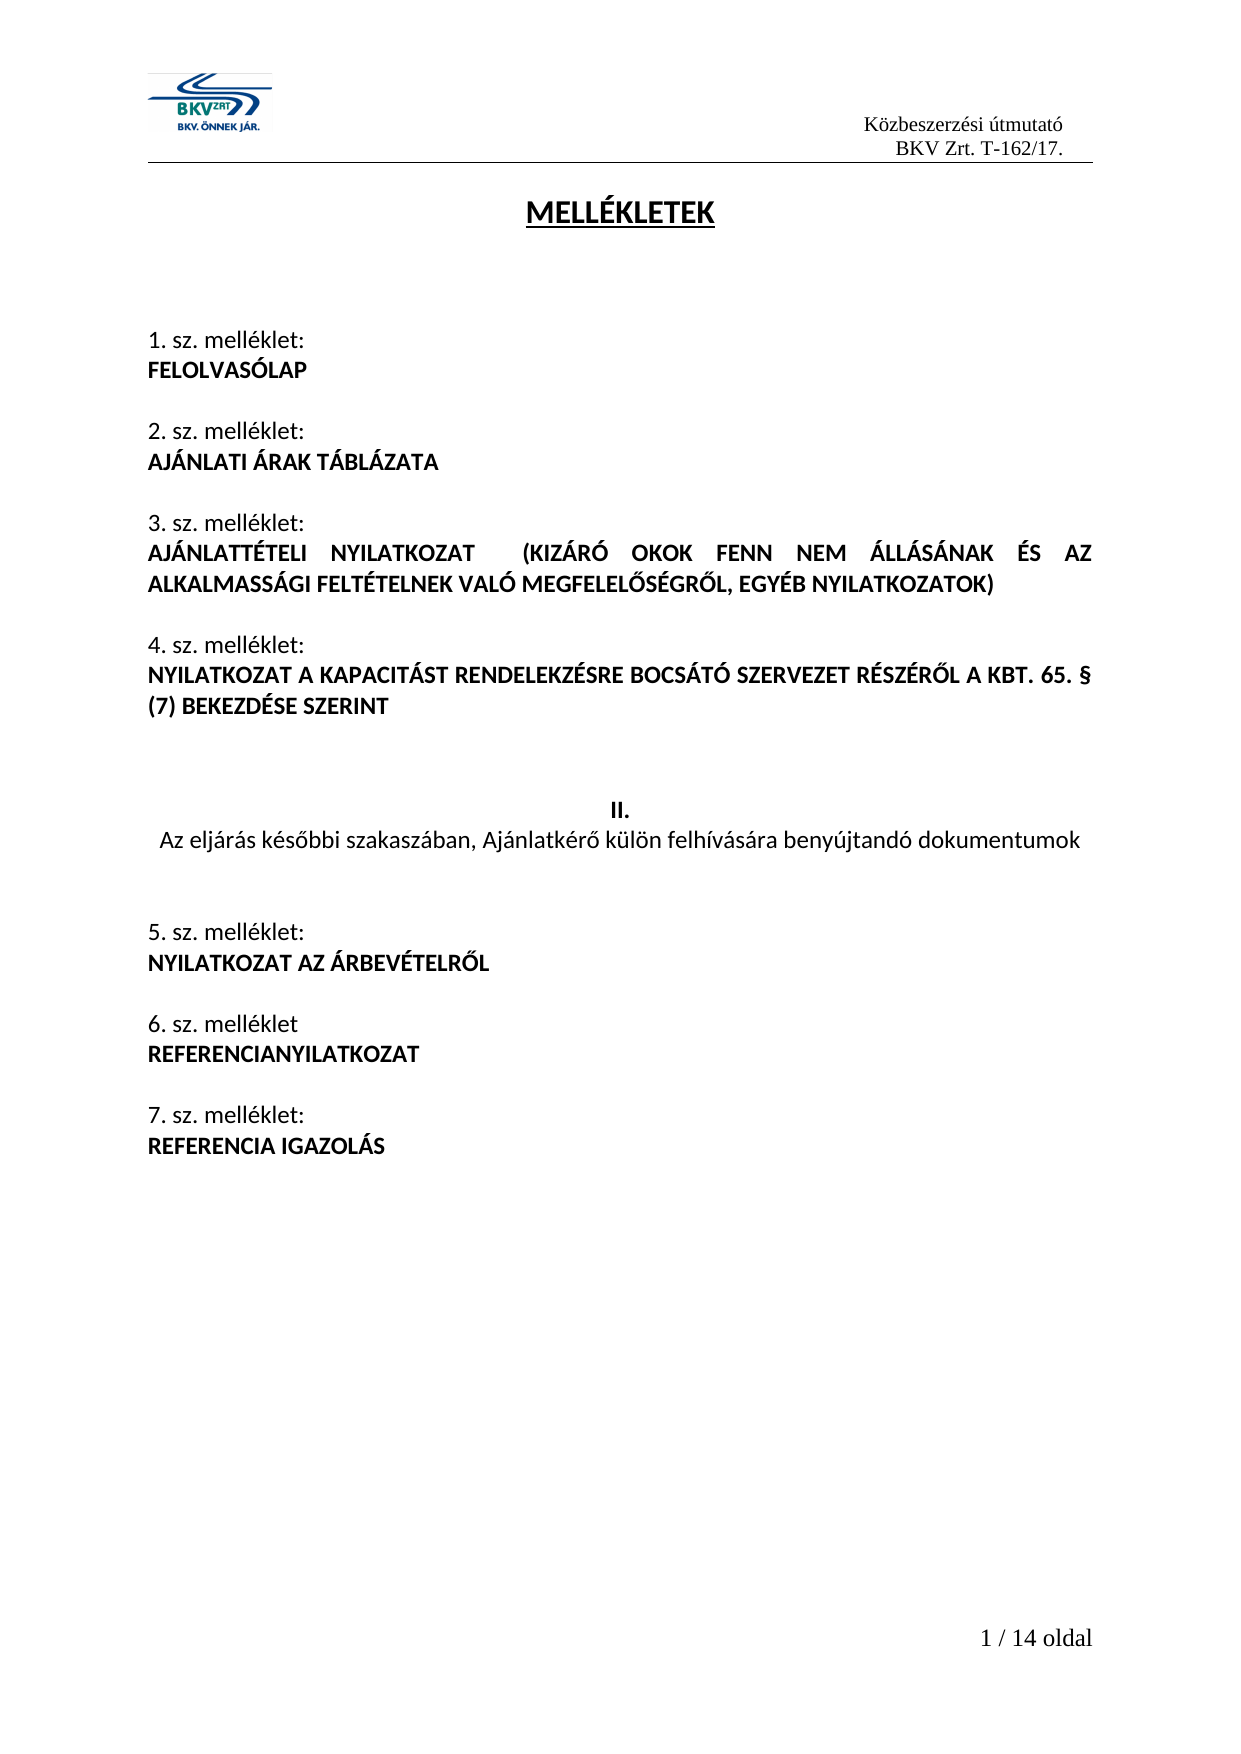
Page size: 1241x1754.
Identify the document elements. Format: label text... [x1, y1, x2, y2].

text AJÁNLATi árak táblázata [148, 446, 1093, 476]
text REFERENCIa igazolás [148, 1130, 1093, 1160]
text nYILATKOZAT az árbevételről [148, 947, 1093, 977]
text 3. sz. melléklet: [148, 507, 1093, 537]
text 5. sz. melléklet: [148, 916, 1093, 947]
text 7. sz. melléklet: [148, 1099, 1093, 1130]
picture [147, 73, 273, 132]
text 4. sz. melléklet: [148, 629, 1093, 659]
text FELOLVASÓLAP [148, 354, 1093, 385]
text NYILATKOZAT A KAPACITÁST RENDELEKZÉSRE BOCSÁTÓ SZERVEZET RÉSZÉRŐL A KBT. 65. § (7) BEKEZDÉSE SZERINT [148, 659, 1093, 721]
text REFERENCIanyilatkozat [148, 1038, 1093, 1069]
text Az eljárás későbbi szakaszában, Ajánlatkérő külön felhívására benyújtandó dokumentumok [148, 824, 1093, 855]
text II. [148, 794, 1093, 824]
text MELLÉKLETEK [148, 191, 1093, 232]
text 1. sz. melléklet: [148, 324, 1093, 354]
text AJÁNLATTÉTELI NYILATKOZAT (kizáró okok fenn nem állásának és AZ alkalmassági feltételnek való megfelelőségről, egyéb nyilatkozatok) [148, 537, 1093, 598]
text 6. sz. melléklet [148, 1008, 1093, 1038]
text 2. sz. melléklet: [148, 415, 1093, 446]
